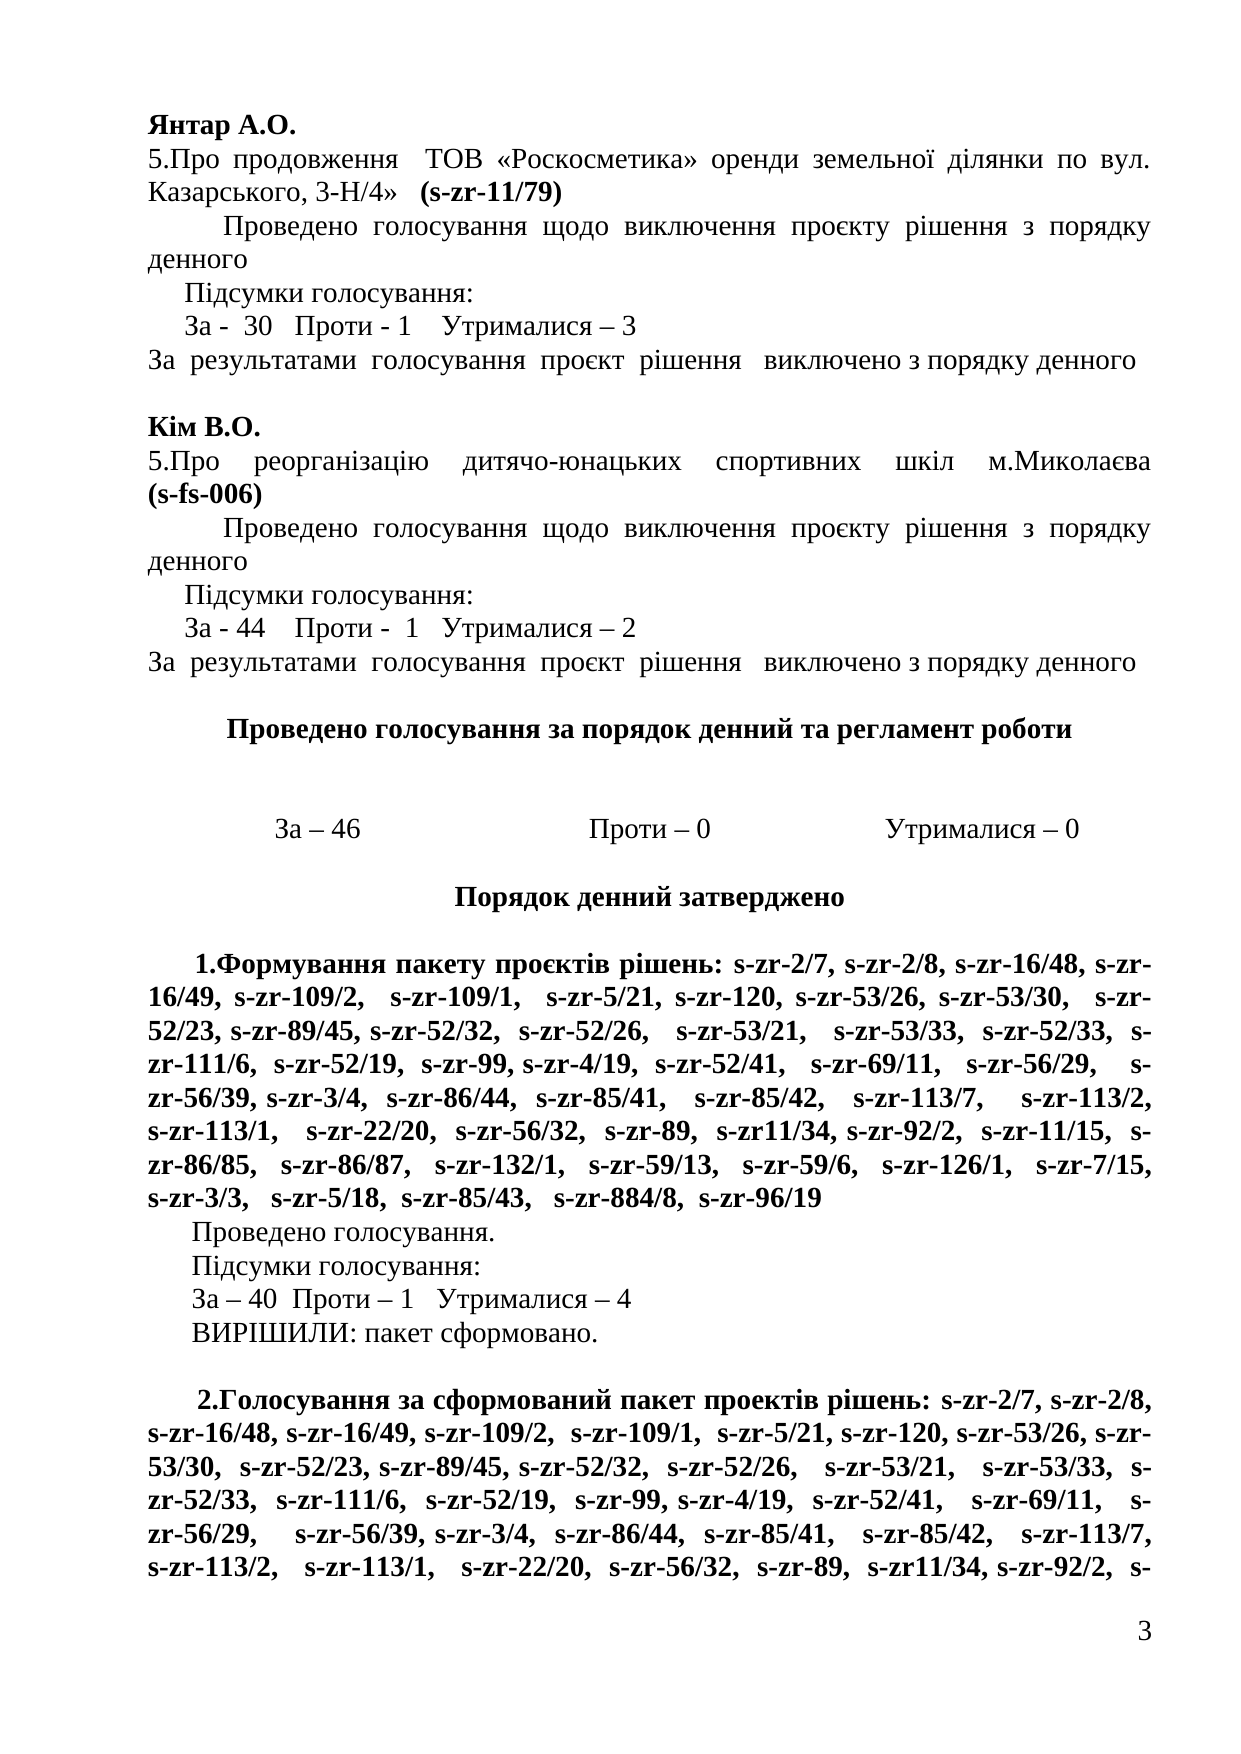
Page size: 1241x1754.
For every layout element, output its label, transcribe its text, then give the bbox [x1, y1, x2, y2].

text За – 40 Проти – 1 Утрималися – 4 [148, 1281, 1152, 1315]
text Янтар А.О. [148, 107, 1152, 141]
text За - 44 Проти - 1 Утрималися – 2 [148, 610, 1152, 644]
text За результатами голосування проєкт рішення виключено з порядку денного [148, 342, 1152, 376]
text Проведено голосування щодо виключення проєкту рішення з порядку денного [148, 510, 1152, 577]
text Проведено голосування. [148, 1214, 1152, 1248]
text Проведено голосування за порядок денний та регламент роботи [148, 711, 1152, 744]
text Проведено голосування щодо виключення проєкту рішення з порядку денного [148, 208, 1152, 275]
text 5.Про продовження ТОВ «Роскосметика» оренди земельної ділянки по вул. Казарського, 3-Н/4» (s-zr-11/79) [148, 141, 1152, 208]
table_header Проти – 0 [484, 812, 816, 845]
text За результатами голосування проєкт рішення виключено з порядку денного [148, 644, 1152, 677]
text ВИРІШИЛИ: пакет сформовано. [148, 1315, 1152, 1348]
text 1.Формування пакету проєктів рішень: s-zr-2/7, s-zr-2/8, s-zr-16/48, s-zr-16/49, s-zr-109/2, s-zr-109/1, s-zr-5/21, s-zr-120, s-zr-53/26, s-zr-53/30, s-zr-52/23, s-zr-89/45, s-zr-52/32, s-zr-52/26, s-zr-53/21, s-zr-53/33, s-zr-52/33, s-zr-111/6, s-zr-52/19, s-zr-99, s-zr-4/19, s-zr-52/41, s-zr-69/11, s-zr-56/29, s-zr-56/39, s-zr-3/4, s-zr-86/44, s-zr-85/41, s-zr-85/42, s-zr-113/7, s-zr-113/2, s-zr-113/1, s-zr-22/20, s-zr-56/32, s-zr-89, s-zr11/34, s-zr-92/2, s-zr-11/15, s-zr-86/85, s-zr-86/87, s-zr-132/1, s-zr-59/13, s-zr-59/6, s-zr-126/1, s-zr-7/15, s-zr-3/3, s-zr-5/18, s-zr-85/43, s-zr-884/8, s-zr-96/19 [148, 946, 1152, 1214]
text За - 30 Проти - 1 Утрималися – 3 [148, 308, 1152, 342]
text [148, 1382, 1152, 1583]
text 5.Про реорганізацію дитячо-юнацьких спортивних шкіл м.Миколаєва (s-fs-006) [148, 443, 1152, 510]
text Підсумки голосування: [148, 577, 1152, 610]
table_header За – 46 [151, 812, 483, 845]
table_header Утрималися – 0 [816, 812, 1148, 845]
text Підсумки голосування: [148, 1248, 1152, 1281]
text Кім В.О. [148, 409, 1152, 443]
text Підсумки голосування: [148, 275, 1152, 308]
text Порядок денний затверджено [148, 879, 1152, 912]
